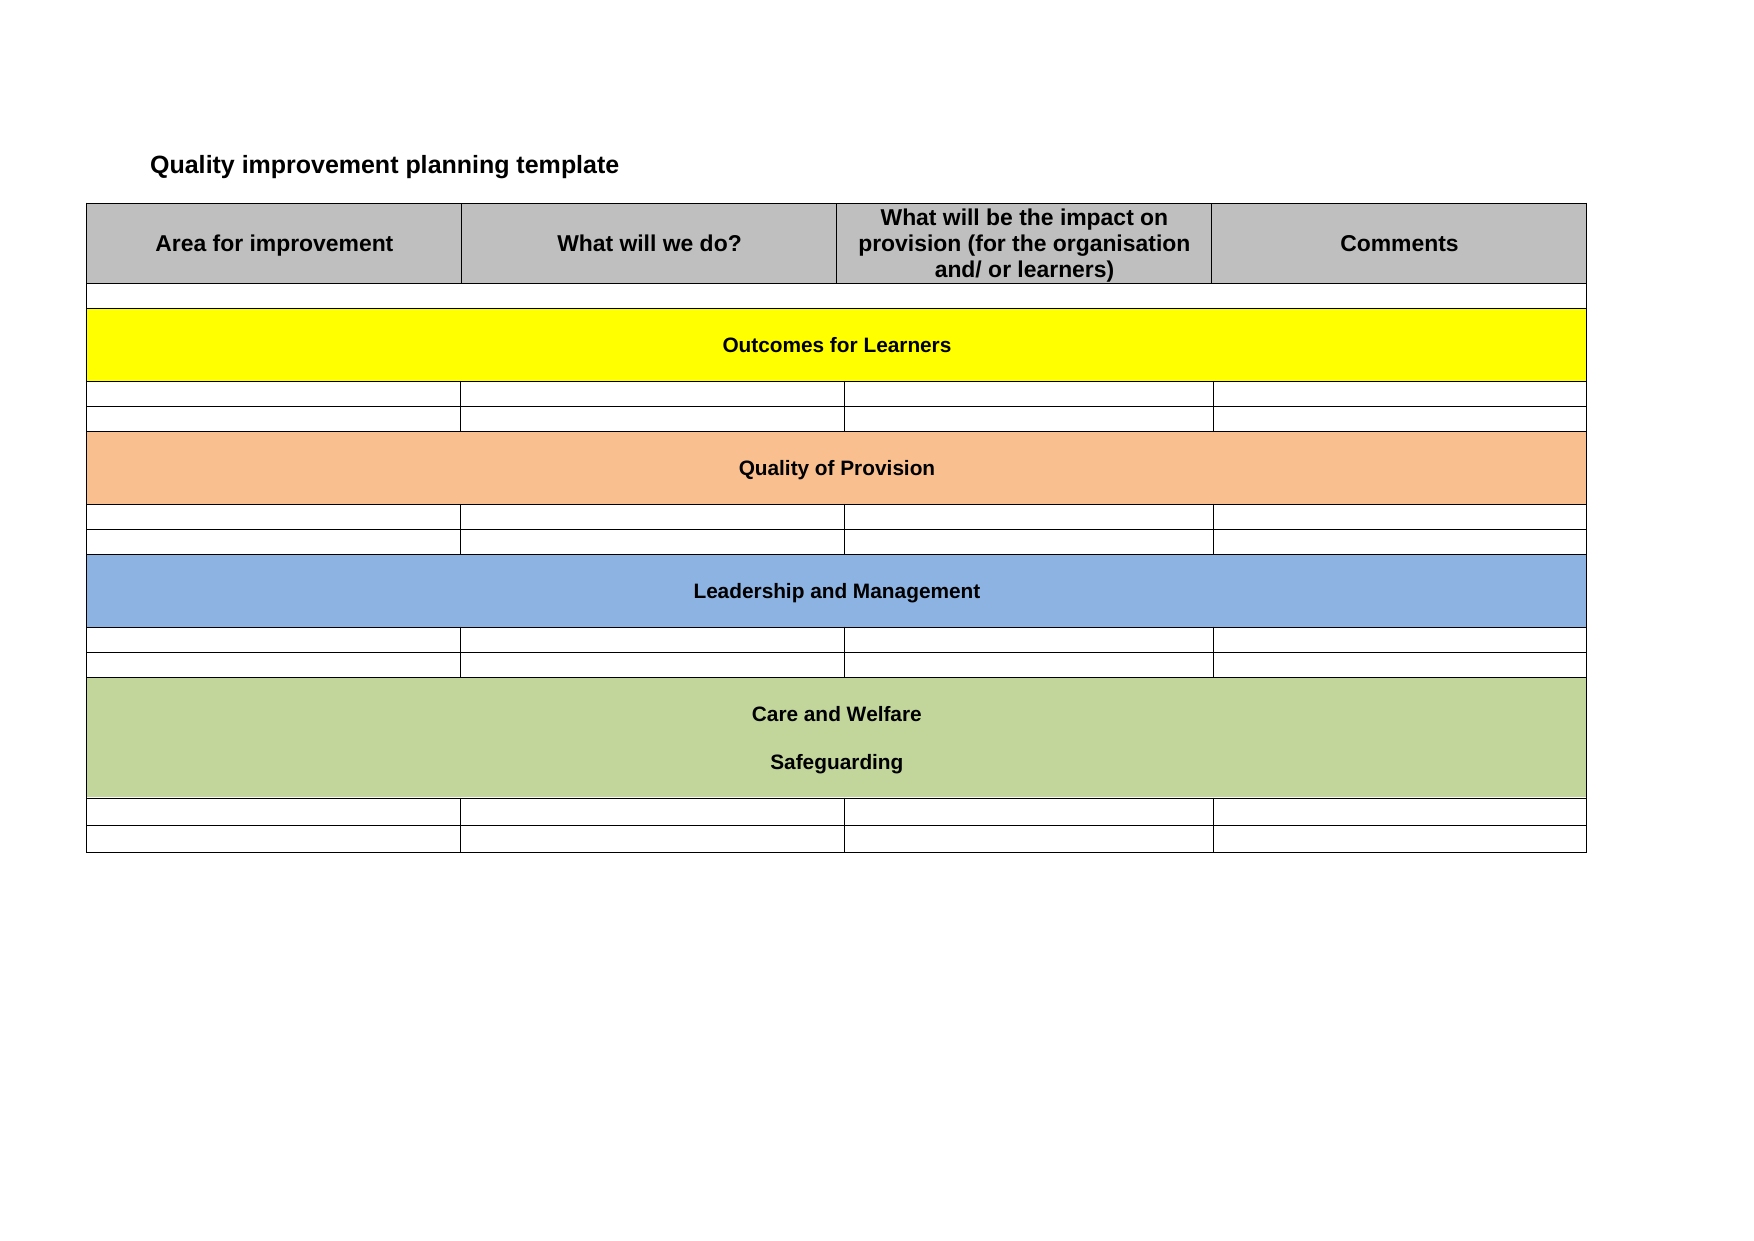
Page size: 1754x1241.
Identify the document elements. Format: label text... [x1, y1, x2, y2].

table_cell [845, 505, 1213, 529]
table_cell [87, 407, 460, 431]
table_cell [461, 505, 844, 529]
text Quality improvement planning template [150, 150, 1604, 179]
table_cell [1214, 530, 1586, 554]
table_header Area for improvement [87, 204, 461, 283]
table_cell [1214, 505, 1586, 529]
table_cell [461, 826, 844, 852]
table_cell [461, 799, 844, 825]
table_header What will be the impact on provision (for the organisation and/ or learners) [837, 204, 1211, 283]
table_cell [1214, 653, 1586, 677]
table_cell [87, 799, 460, 825]
table_cell Care and Welfare Safeguarding [87, 678, 1586, 797]
table_cell [461, 530, 844, 554]
table_cell [845, 653, 1213, 677]
table_cell [1214, 799, 1586, 825]
table_cell [845, 826, 1213, 852]
table_cell [87, 826, 460, 852]
table_header What will we do? [462, 204, 836, 283]
table_cell [845, 382, 1213, 406]
table_cell [1214, 826, 1586, 852]
table_cell [461, 628, 844, 652]
table_cell Leadership and Management [87, 555, 1586, 627]
table_cell [1214, 382, 1586, 406]
table_cell [461, 382, 844, 406]
table_cell [87, 530, 460, 554]
table_cell [845, 407, 1213, 431]
table_cell [461, 407, 844, 431]
table_cell [87, 653, 460, 677]
table_cell [87, 284, 1586, 308]
table_cell [87, 382, 460, 406]
table_cell [845, 530, 1213, 554]
table_cell [1214, 407, 1586, 431]
table_header Comments [1212, 204, 1586, 283]
table_cell [87, 628, 460, 652]
table_cell Quality of Provision [87, 432, 1586, 504]
table_cell Outcomes for Learners [87, 309, 1586, 381]
table_cell [461, 653, 844, 677]
table_cell [845, 799, 1213, 825]
table_cell [1214, 628, 1586, 652]
table_cell [845, 628, 1213, 652]
table_cell [87, 505, 460, 529]
